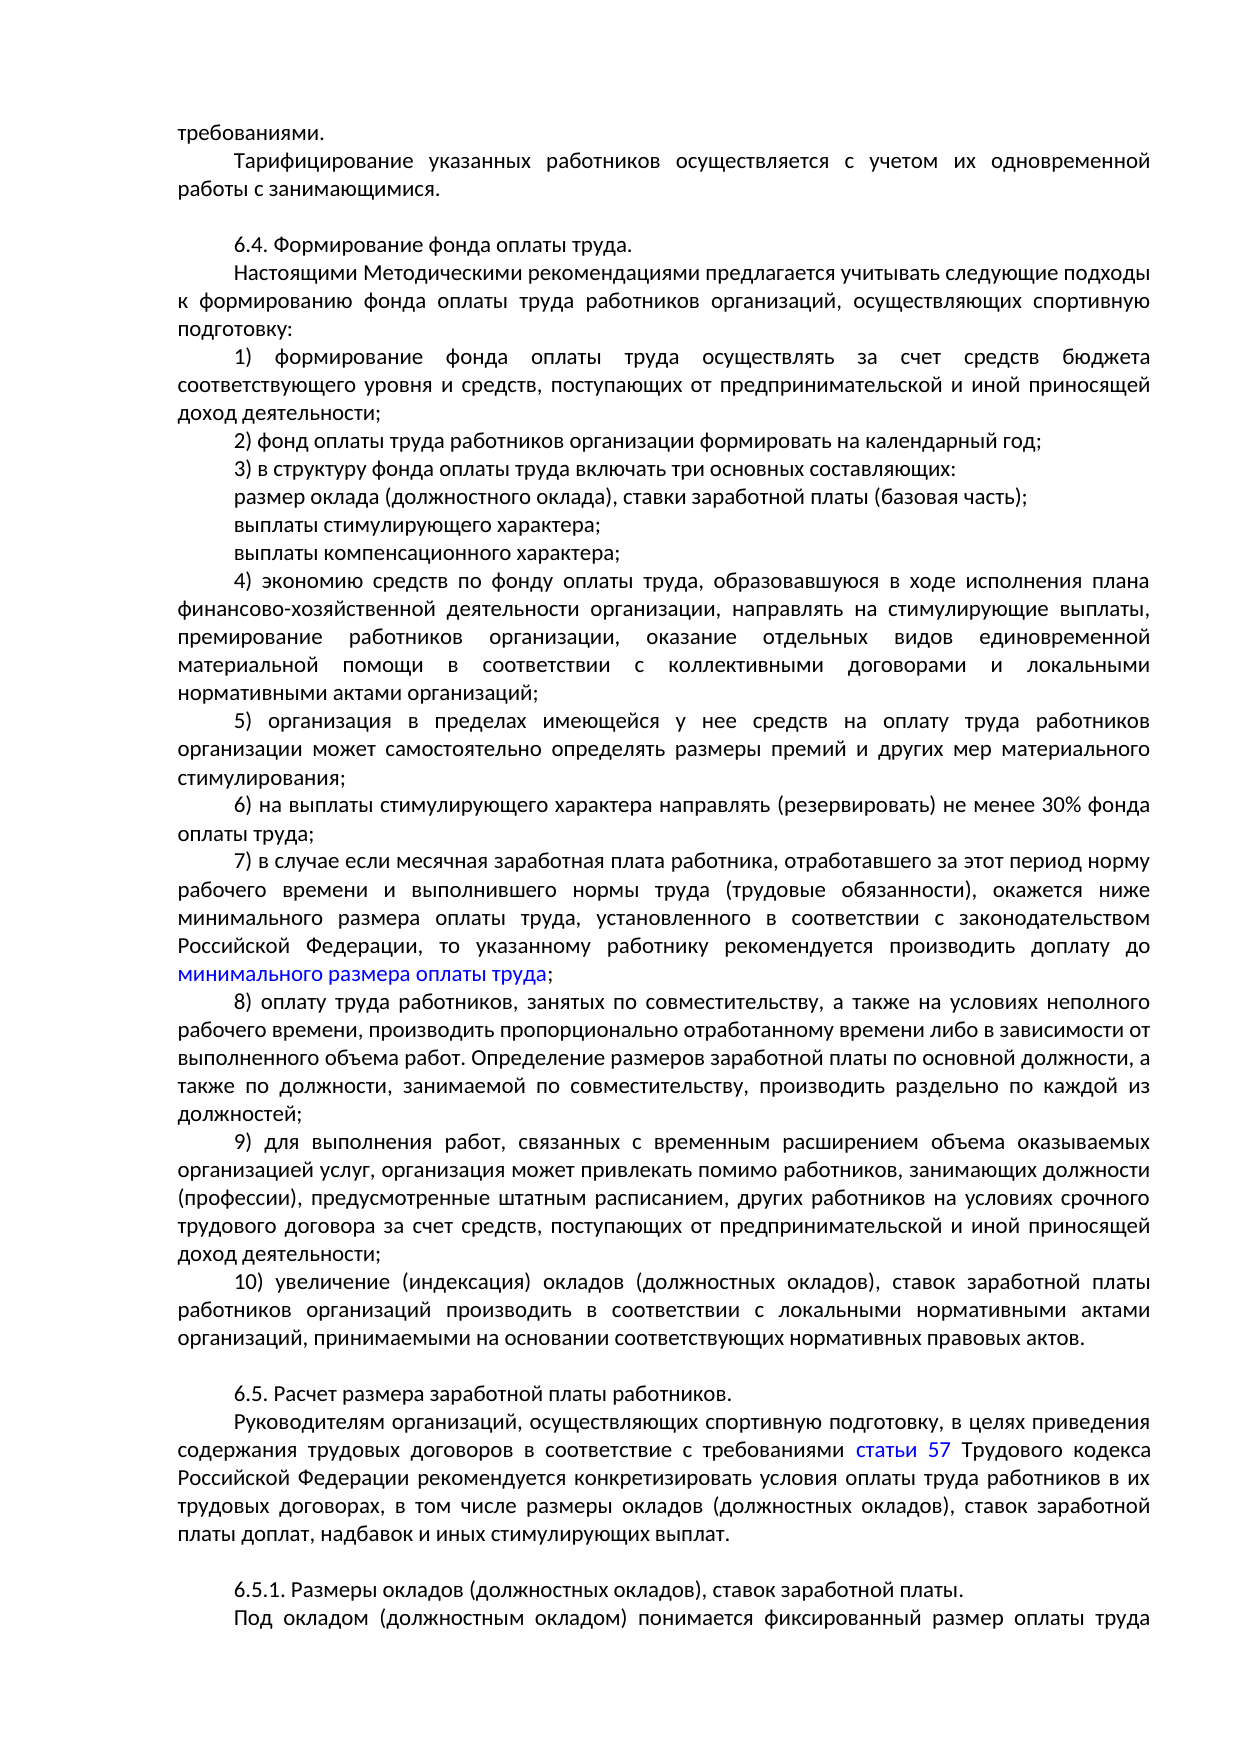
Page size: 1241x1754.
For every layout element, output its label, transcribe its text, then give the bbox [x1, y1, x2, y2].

text 8) оплату труда работников, занятых по совместительству, а также на условиях неполного рабочего времени, производить пропорционально отработанному времени либо в зависимости от выполненного объема работ. Определение размеров заработной платы по основной должности, а также по должности, занимаемой по совместительству, производить раздельно по каждой из должностей; [177, 987, 1152, 1127]
text 5) организация в пределах имеющейся у нее средств на оплату труда работников организации может самостоятельно определять размеры премий и других мер материального стимулирования; [177, 707, 1152, 791]
text 2) фонд оплаты труда работников организации формировать на календарный год; [177, 426, 1152, 454]
text Тарифицирование указанных работников осуществляется с учетом их одновременной работы с занимающимися. [177, 146, 1152, 202]
text 1) формирование фонда оплаты труда осуществлять за счет средств бюджета соответствующего уровня и средств, поступающих от предпринимательской и иной приносящей доход деятельности; [177, 342, 1152, 426]
text 6) на выплаты стимулирующего характера направлять (резервировать) не менее 30% фонда оплаты труда; [177, 791, 1152, 847]
text Настоящими Методическими рекомендациями предлагается учитывать следующие подходы к формированию фонда оплаты труда работников организаций, осуществляющих спортивную подготовку: [177, 258, 1152, 342]
text 6.5.1. Размеры окладов (должностных окладов), ставок заработной платы. [177, 1575, 1152, 1603]
text 6.5. Расчет размера заработной платы работников. [177, 1379, 1152, 1407]
text 9) для выполнения работ, связанных с временным расширением объема оказываемых организацией услуг, организация может привлекать помимо работников, занимающих должности (профессии), предусмотренные штатным расписанием, других работников на условиях срочного трудового договора за счет средств, поступающих от предпринимательской и иной приносящей доход деятельности; [177, 1127, 1152, 1267]
text 6.4. Формирование фонда оплаты труда. [177, 230, 1152, 258]
text размер оклада (должностного оклада), ставки заработной платы (базовая часть); [177, 482, 1152, 510]
text выплаты компенсационного характера; [177, 538, 1152, 566]
text 4) экономию средств по фонду оплаты труда, образовавшуюся в ходе исполнения плана финансово-хозяйственной деятельности организации, направлять на стимулирующие выплаты, премирование работников организации, оказание отдельных видов единовременной материальной помощи в соответствии с коллективными договорами и локальными нормативными актами организаций; [177, 566, 1152, 707]
text 10) увеличение (индексация) окладов (должностных окладов), ставок заработной платы работников организаций производить в соответствии с локальными нормативными актами организаций, принимаемыми на основании соответствующих нормативных правовых актов. [177, 1267, 1152, 1351]
text 7) в случае если месячная заработная плата работника, отработавшего за этот период норму рабочего времени и выполнившего нормы труда (трудовые обязанности), окажется ниже минимального размера оплаты труда, установленного в соответствии с законодательством Российской Федерации, то указанному работнику рекомендуется производить доплату до минимального размера оплаты труда; [177, 847, 1152, 987]
text выплаты стимулирующего характера; [177, 510, 1152, 538]
text 3) в структуру фонда оплаты труда включать три основных составляющих: [177, 454, 1152, 482]
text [177, 118, 1152, 146]
text Руководителям организаций, осуществляющих спортивную подготовку, в целях приведения содержания трудовых договоров в соответствие с требованиями статьи 57 Трудового кодекса Российской Федерации рекомендуется конкретизировать условия оплаты труда работников в их трудовых договорах, в том числе размеры окладов (должностных окладов), ставок заработной платы доплат, надбавок и иных стимулирующих выплат. [177, 1407, 1152, 1547]
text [177, 1603, 1152, 1631]
